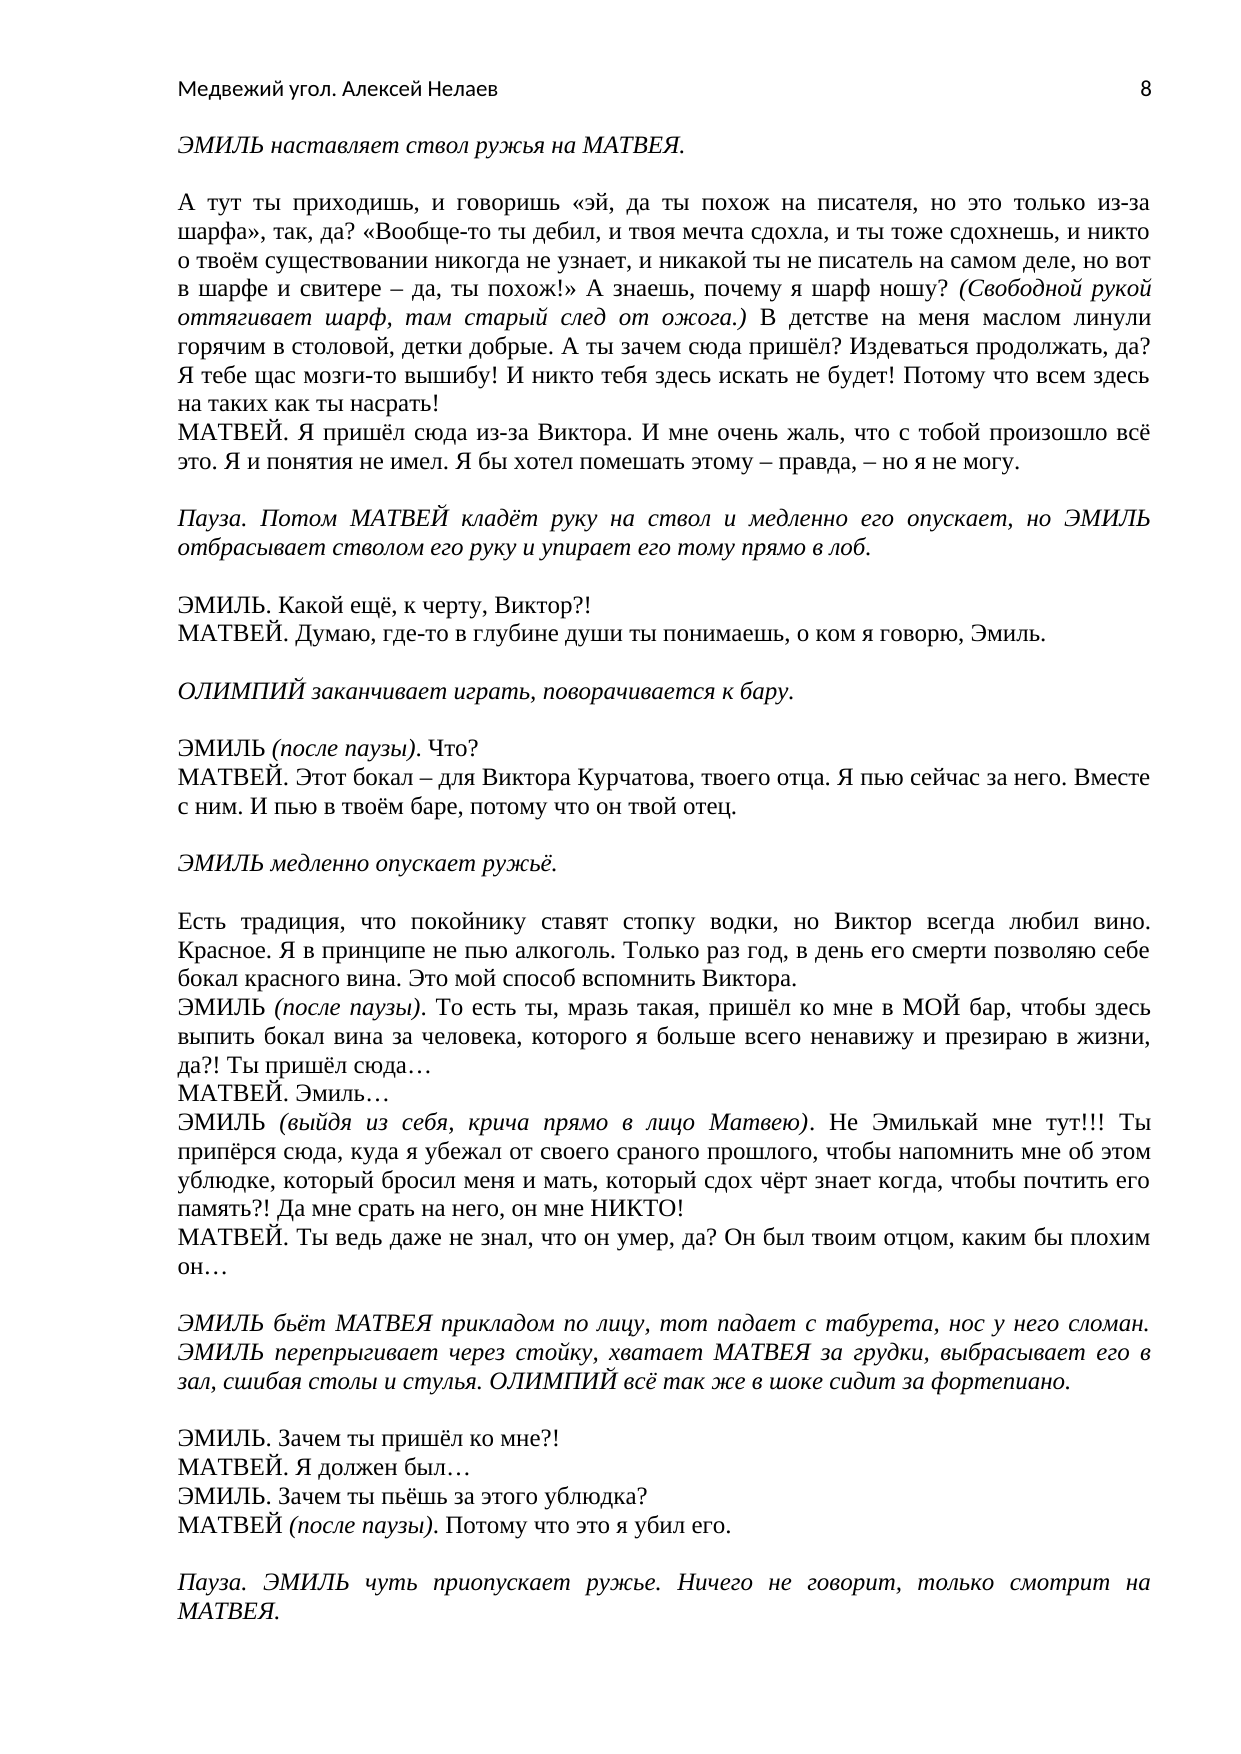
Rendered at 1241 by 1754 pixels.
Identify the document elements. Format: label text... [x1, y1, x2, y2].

text А тут ты приходишь, и говоришь «эй, да ты похож на писателя, но это только из-за шарфа», так, да? «Вообще-то ты дебил, и твоя мечта сдохла, и ты тоже сдохнешь, и никто о твоём существовании никогда не узнает, и никакой ты не писатель на самом деле, но вот в шарфе и свитере – да, ты похож!» А знаешь, почему я шарф ношу? (Свободной рукой оттягивает шарф, там старый след от ожога.) В детстве на меня маслом линули горячим в столовой, детки добрые. А ты зачем сюда пришёл? Издеваться продолжать, да? Я тебе щас мозги-то вышибу! И никто тебя здесь искать не будет! Потому что всем здесь на таких как ты насрать! [177, 187, 1152, 417]
text Пауза. ЭМИЛЬ чуть приопускает ружье. Ничего не говорит, только смотрит на МАТВЕЯ. [177, 1567, 1152, 1625]
text ЭМИЛЬ (после паузы). Что? [177, 733, 1152, 762]
text МАТВЕЙ. Эмиль… [177, 1078, 1152, 1107]
text МАТВЕЙ. Думаю, где-то в глубине души ты понимаешь, о ком я говорю, Эмиль. [177, 618, 1152, 647]
text ЭМИЛЬ (после паузы). То есть ты, мразь такая, пришёл ко мне в МОЙ бар, чтобы здесь выпить бокал вина за человека, которого я больше всего ненавижу и презираю в жизни, да?! Ты пришёл сюда… [177, 992, 1152, 1078]
text ЭМИЛЬ наставляет ствол ружья на МАТВЕЯ. [177, 130, 1152, 158]
text ЭМИЛЬ медленно опускает ружьё. [177, 848, 1152, 877]
text ЭМИЛЬ бьёт МАТВЕЯ прикладом по лицу, тот падает с табурета, нос у него сломан. ЭМИЛЬ перепрыгивает через стойку, хватает МАТВЕЯ за грудки, выбрасывает его в зал, сшибая столы и стулья. ОЛИМПИЙ всё так же в шоке сидит за фортепиано. [177, 1308, 1152, 1395]
text Есть традиция, что покойнику ставят стопку водки, но Виктор всегда любил вино. Красное. Я в принципе не пью алкоголь. Только раз год, в день его смерти позволяю себе бокал красного вина. Это мой способ вспомнить Виктора. [177, 906, 1152, 992]
text ЭМИЛЬ (выйдя из себя, крича прямо в лицо Матвею). Не Эмилькай мне тут!!! Ты припёрся сюда, куда я убежал от своего сраного прошлого, чтобы напомнить мне об этом ублюдке, который бросил меня и мать, который сдох чёрт знает когда, чтобы почтить его память?! Да мне срать на него, он мне НИКТО! [177, 1107, 1152, 1222]
text МАТВЕЙ. Этот бокал – для Виктора Курчатова, твоего отца. Я пью сейчас за него. Вместе с ним. И пью в твоём баре, потому что он твой отец. [177, 762, 1152, 820]
text МАТВЕЙ. Я пришёл сюда из-за Виктора. И мне очень жаль, что с тобой произошло всё это. Я и понятия не имел. Я бы хотел помешать этому – правда, – но я не могу. [177, 417, 1152, 475]
text Пауза. Потом МАТВЕЙ кладёт руку на ствол и медленно его опускает, но ЭМИЛЬ отбрасывает стволом его руку и упирает его тому прямо в лоб. [177, 503, 1152, 561]
text МАТВЕЙ. Ты ведь даже не знал, что он умер, да? Он был твоим отцом, каким бы плохим он… [177, 1222, 1152, 1280]
text МАТВЕЙ. Я должен был… [177, 1452, 1152, 1481]
text ЭМИЛЬ. Какой ещё, к черту, Виктор?! [177, 590, 1152, 618]
text ЭМИЛЬ. Зачем ты пришёл ко мне?! [177, 1423, 1152, 1452]
text ОЛИМПИЙ заканчивает играть, поворачивается к бару. [177, 676, 1152, 705]
text ЭМИЛЬ. Зачем ты пьёшь за этого ублюдка? [177, 1481, 1152, 1510]
text МАТВЕЙ (после паузы). Потому что это я убил его. [177, 1510, 1152, 1538]
